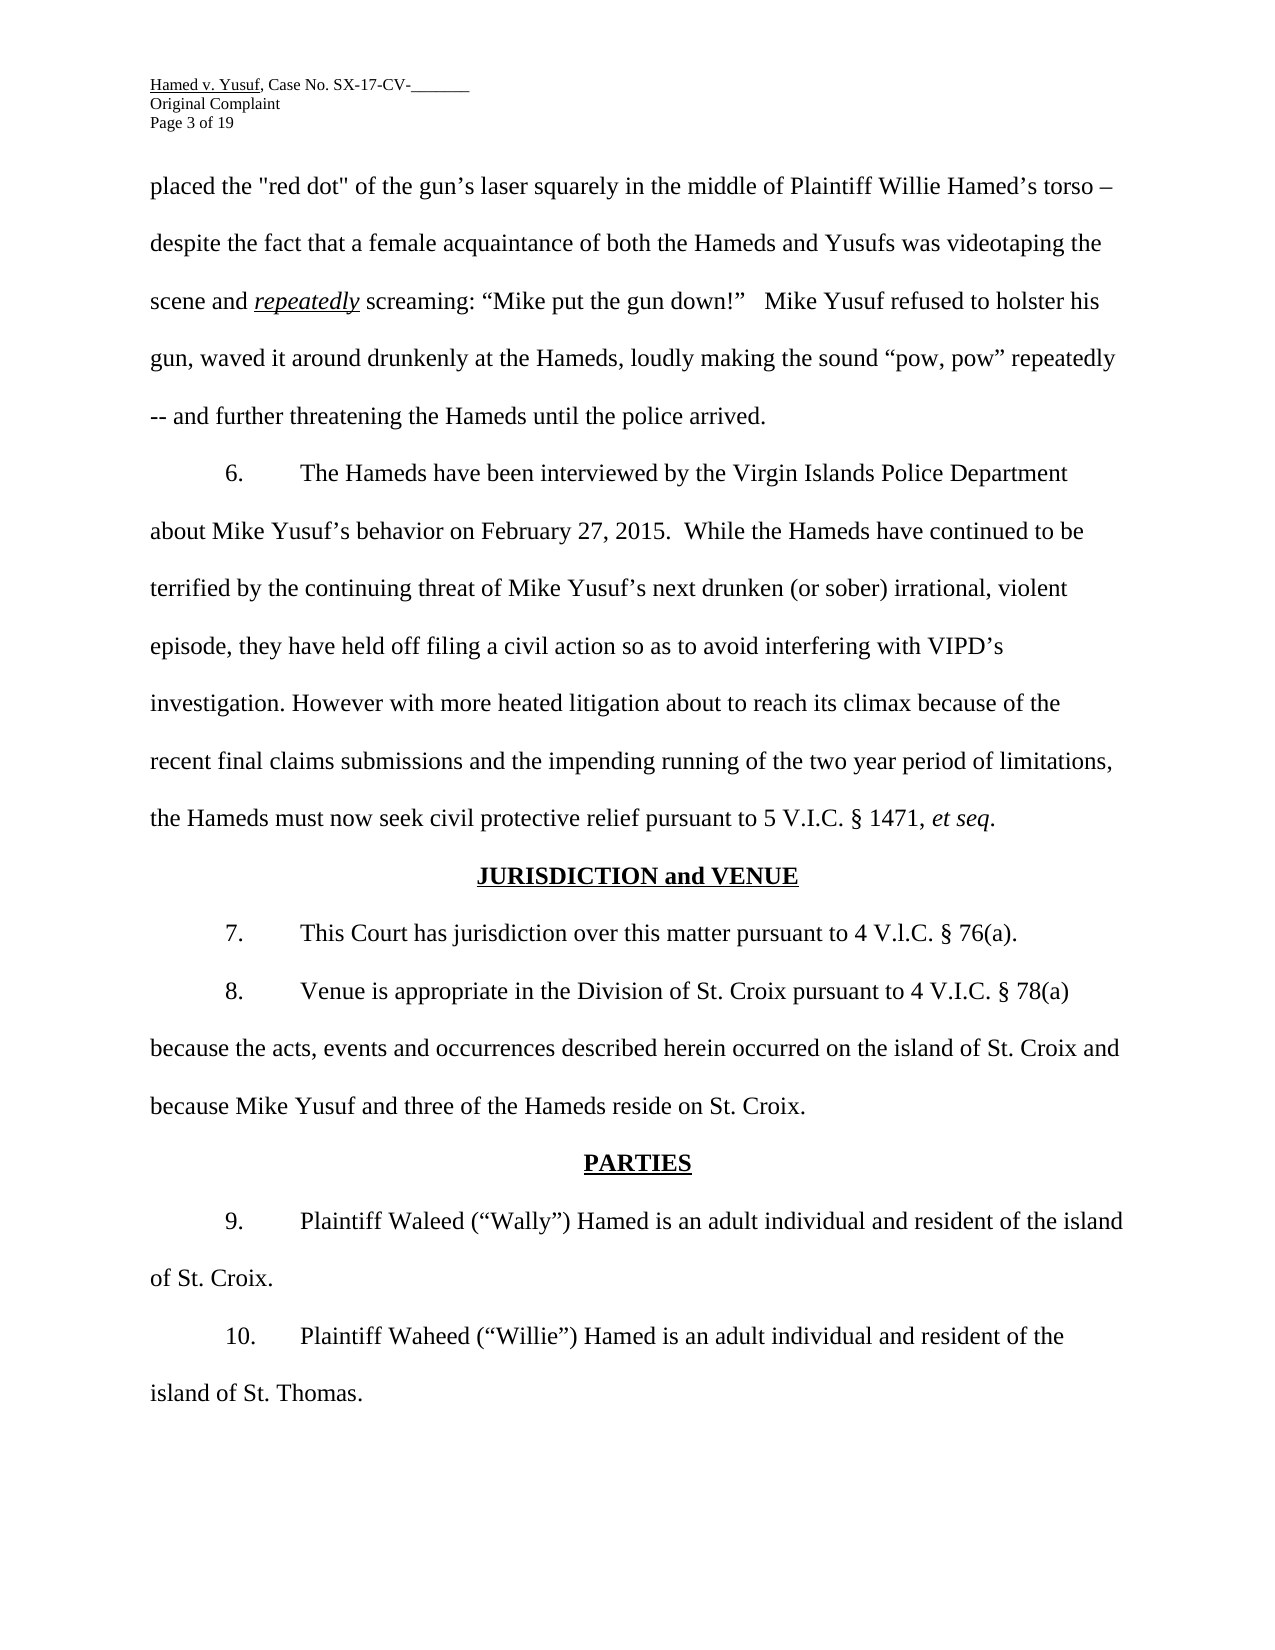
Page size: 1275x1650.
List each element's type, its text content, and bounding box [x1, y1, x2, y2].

text PARTIES [150, 1148, 1125, 1177]
list Plaintiff Waleed (“Wally”) Hamed is an adult individual and resident of the island of St. Croix. [150, 1206, 1125, 1292]
list Venue is appropriate in the Division of St. Croix pursuant to 4 V.I.C. § 78(a) because the acts, events and occurrences described herein occurred on the island of St. Croix and because Mike Yusuf and three of the Hameds reside on St. Croix. [150, 976, 1125, 1119]
text JURISDICTION and VENUE [150, 861, 1125, 889]
list The Hameds have been interviewed by the Virgin Islands Police Department about Mike Yusuf’s behavior on February 27, 2015. While the Hameds have continued to be terrified by the continuing threat of Mike Yusuf’s next drunken (or sober) irrational, violent episode, they have held off filing a civil action so as to avoid interfering with VIPD’s investigation. However with more heated litigation about to reach its climax because of the recent final claims submissions and the impending running of the two year period of limitations, the Hameds must now seek civil protective relief pursuant to 5 V.I.C. § 1471, et seq. [150, 458, 1125, 832]
list This Court has jurisdiction over this matter pursuant to 4 V.l.C. § 76(a). [150, 918, 1125, 947]
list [150, 171, 1125, 429]
list Plaintiff Waheed (“Willie”) Hamed is an adult individual and resident of the island of St. Thomas. [150, 1321, 1125, 1407]
